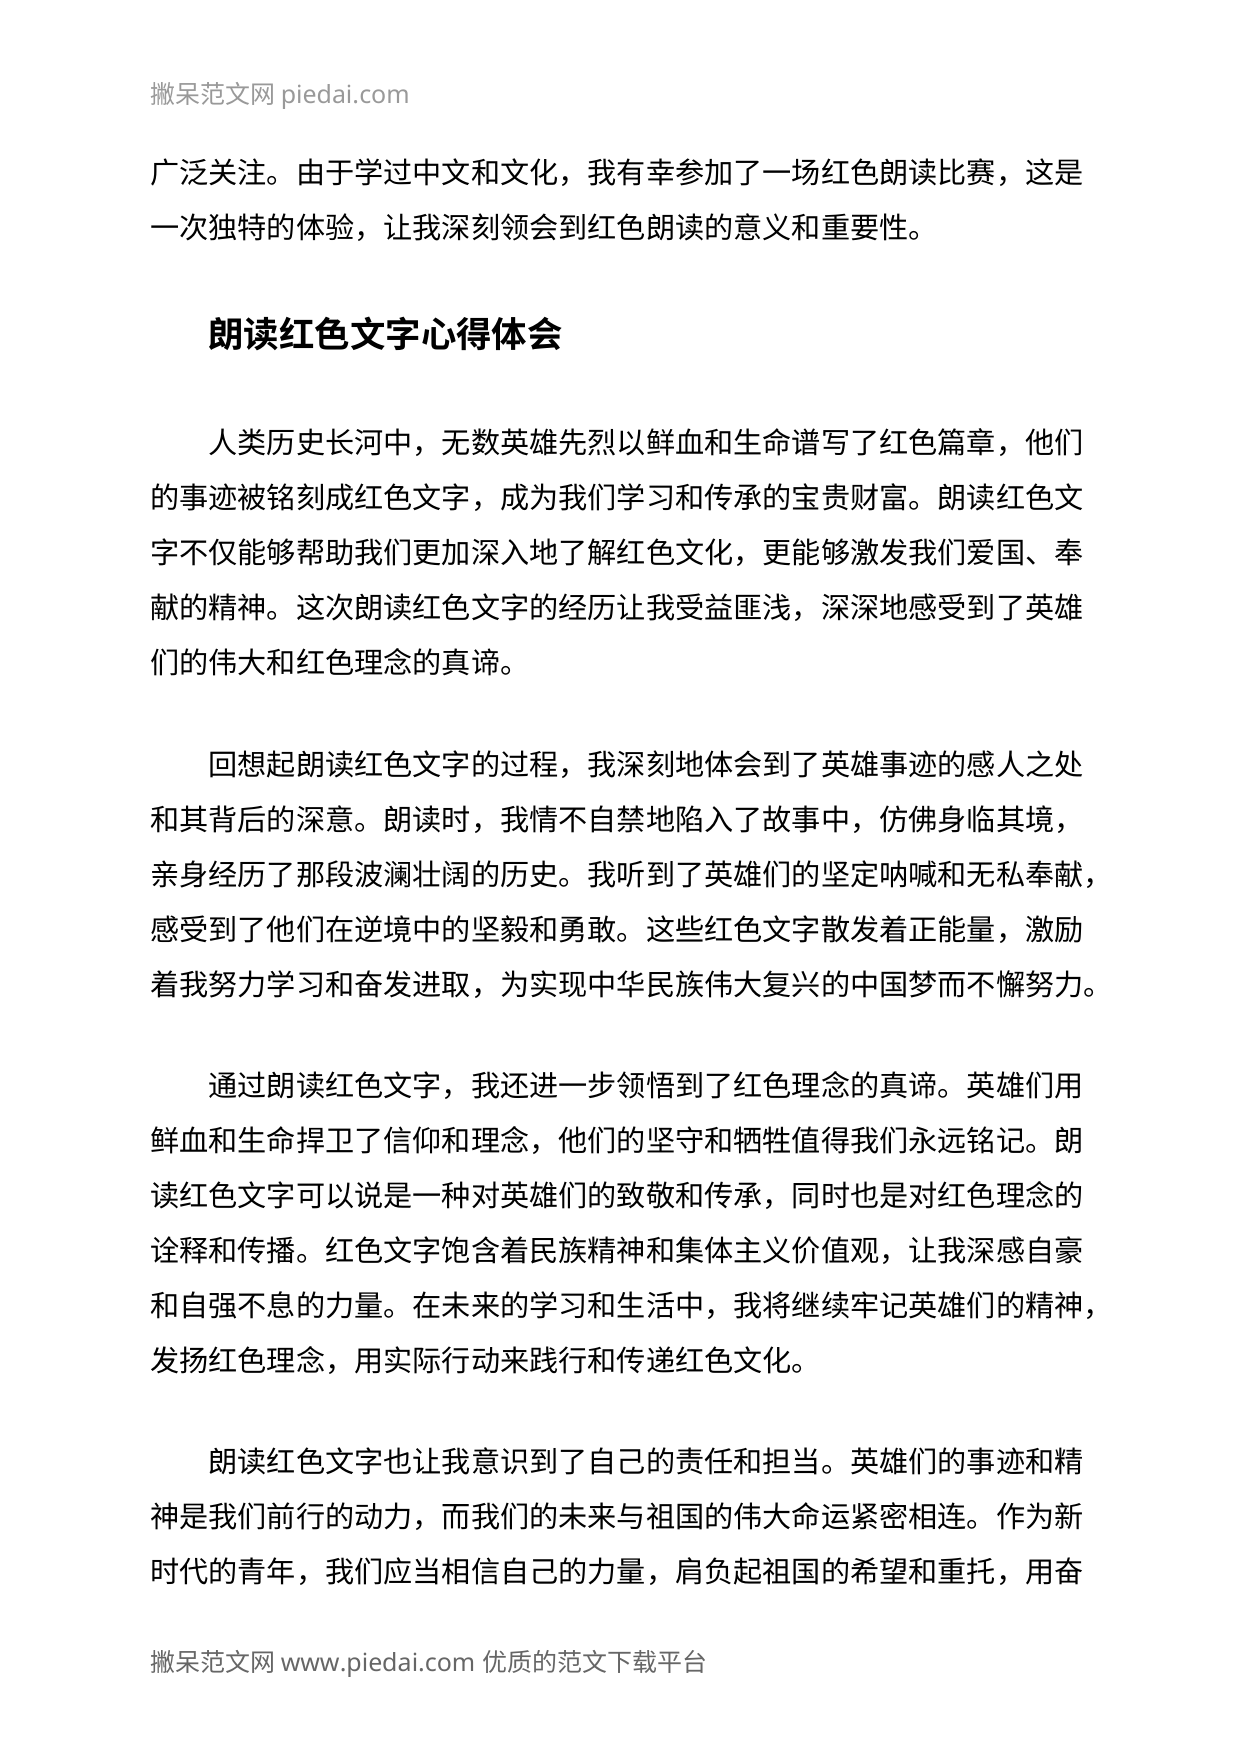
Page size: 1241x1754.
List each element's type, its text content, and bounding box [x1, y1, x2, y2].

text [150, 1439, 1090, 1591]
text 人类历史长河中，无数英雄先烈以鲜血和生命谱写了红色篇章，他们的事迹被铭刻成红色文字，成为我们学习和传承的宝贵财富。朗读红色文字不仅能够帮助我们更加深入地了解红色文化，更能够激发我们爱国、奉献的精神。这次朗读红色文字的经历让我受益匪浅，深深地感受到了英雄们的伟大和红色理念的真谛。 [150, 420, 1090, 682]
text 回想起朗读红色文字的过程，我深刻地体会到了英雄事迹的感人之处和其背后的深意。朗读时，我情不自禁地陷入了故事中，仿佛身临其境，亲身经历了那段波澜壮阔的历史。我听到了英雄们的坚定呐喊和无私奉献，感受到了他们在逆境中的坚毅和勇敢。这些红色文字散发着正能量，激励着我努力学习和奋发进取，为实现中华民族伟大复兴的中国梦而不懈努力。 [150, 741, 1090, 1003]
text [150, 150, 1090, 247]
text 通过朗读红色文字，我还进一步领悟到了红色理念的真谛。英雄们用鲜血和生命捍卫了信仰和理念，他们的坚守和牺牲值得我们永远铭记。朗读红色文字可以说是一种对英雄们的致敬和传承，同时也是对红色理念的诠释和传播。红色文字饱含着民族精神和集体主义价值观，让我深感自豪和自强不息的力量。在未来的学习和生活中，我将继续牢记英雄们的精神，发扬红色理念，用实际行动来践行和传递红色文化。 [150, 1063, 1090, 1379]
text 朗读红色文字心得体会 [150, 307, 1090, 358]
